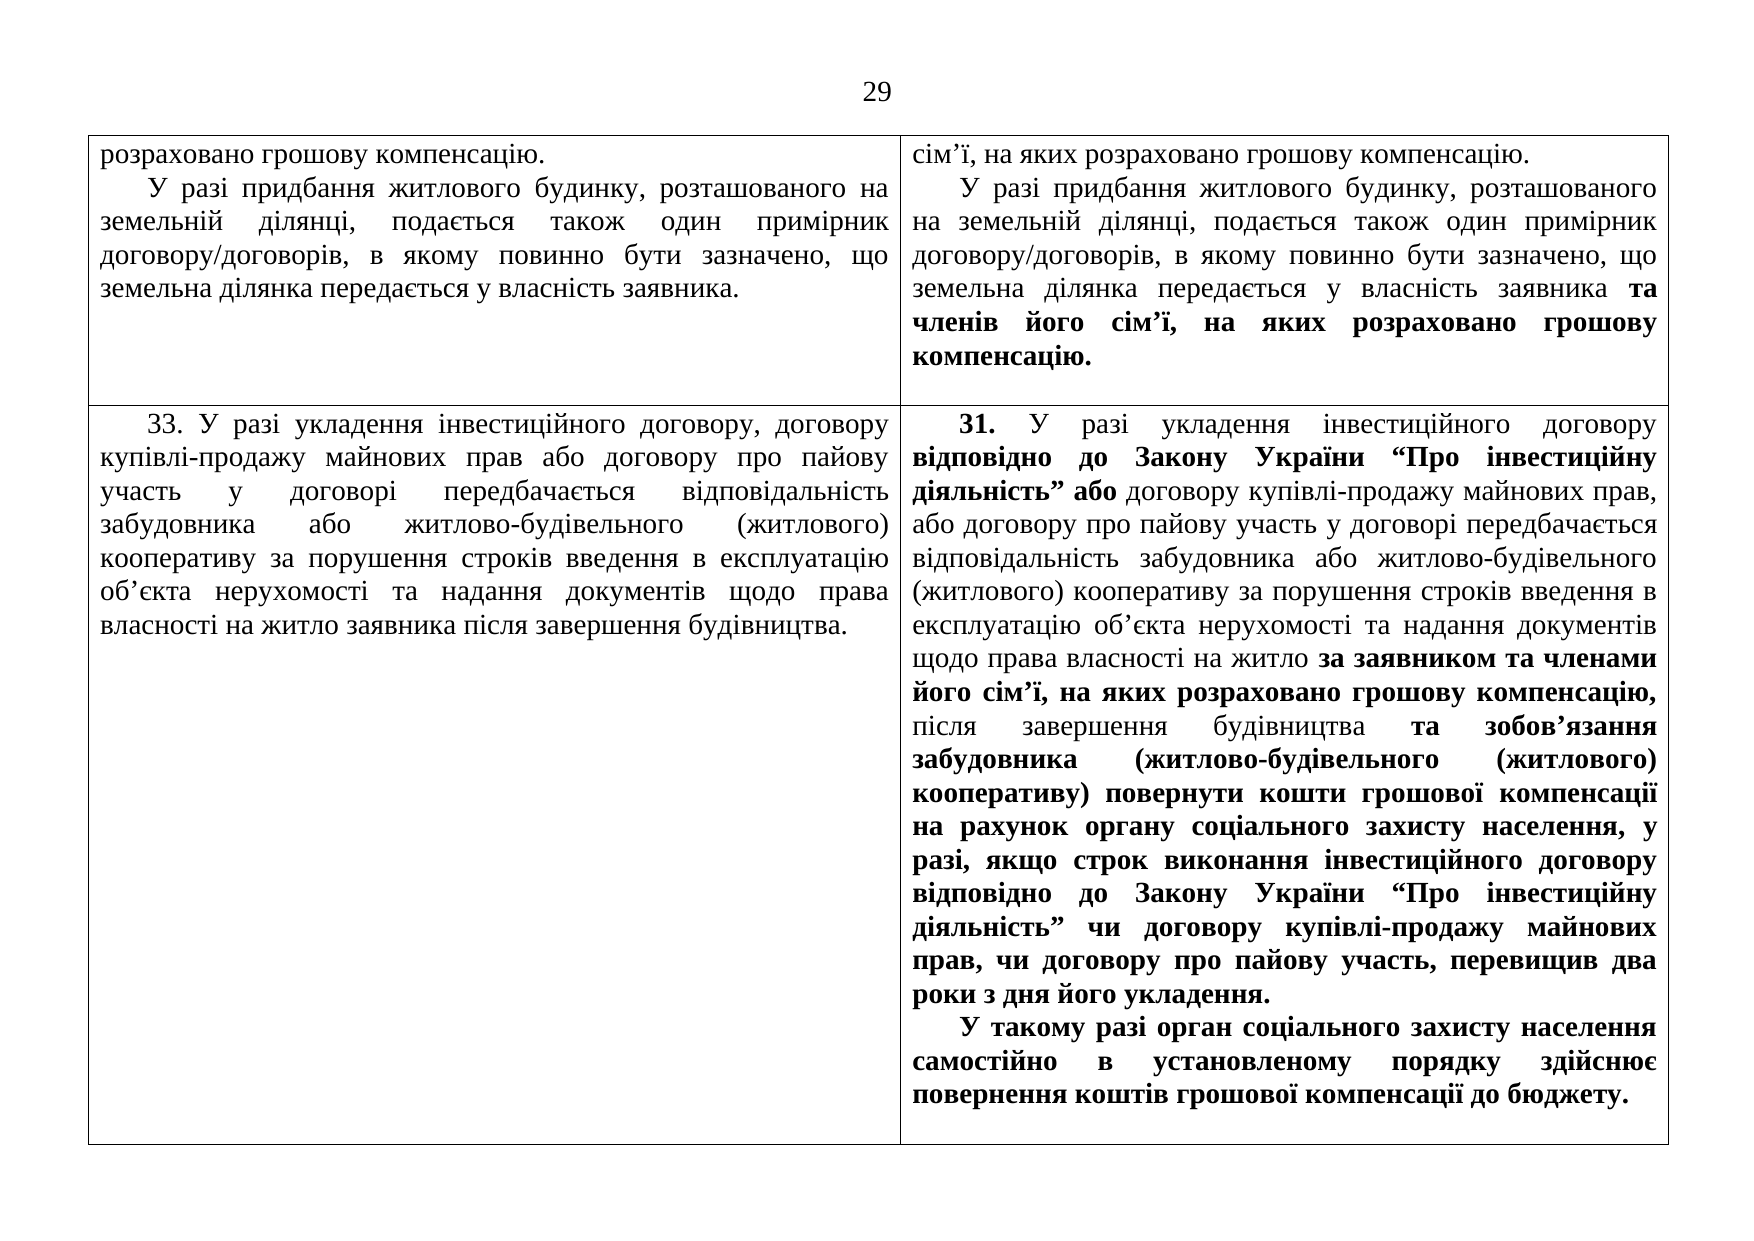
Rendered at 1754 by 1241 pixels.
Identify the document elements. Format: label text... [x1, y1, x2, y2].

table_cell 33. У разі укладення інвестиційного договору, договору купівлі-продажу майнових прав або договору про пайову участь у договорі передбачається відповідальність забудовника або житлово-будівельного (житлового) кооперативу за порушення строків введення в експлуатацію об’єкта нерухомості та надання документів щодо права власності на житло заявника після завершення будівництва. [89, 406, 900, 1144]
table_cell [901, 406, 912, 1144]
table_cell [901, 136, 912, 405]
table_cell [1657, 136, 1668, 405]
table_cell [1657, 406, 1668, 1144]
